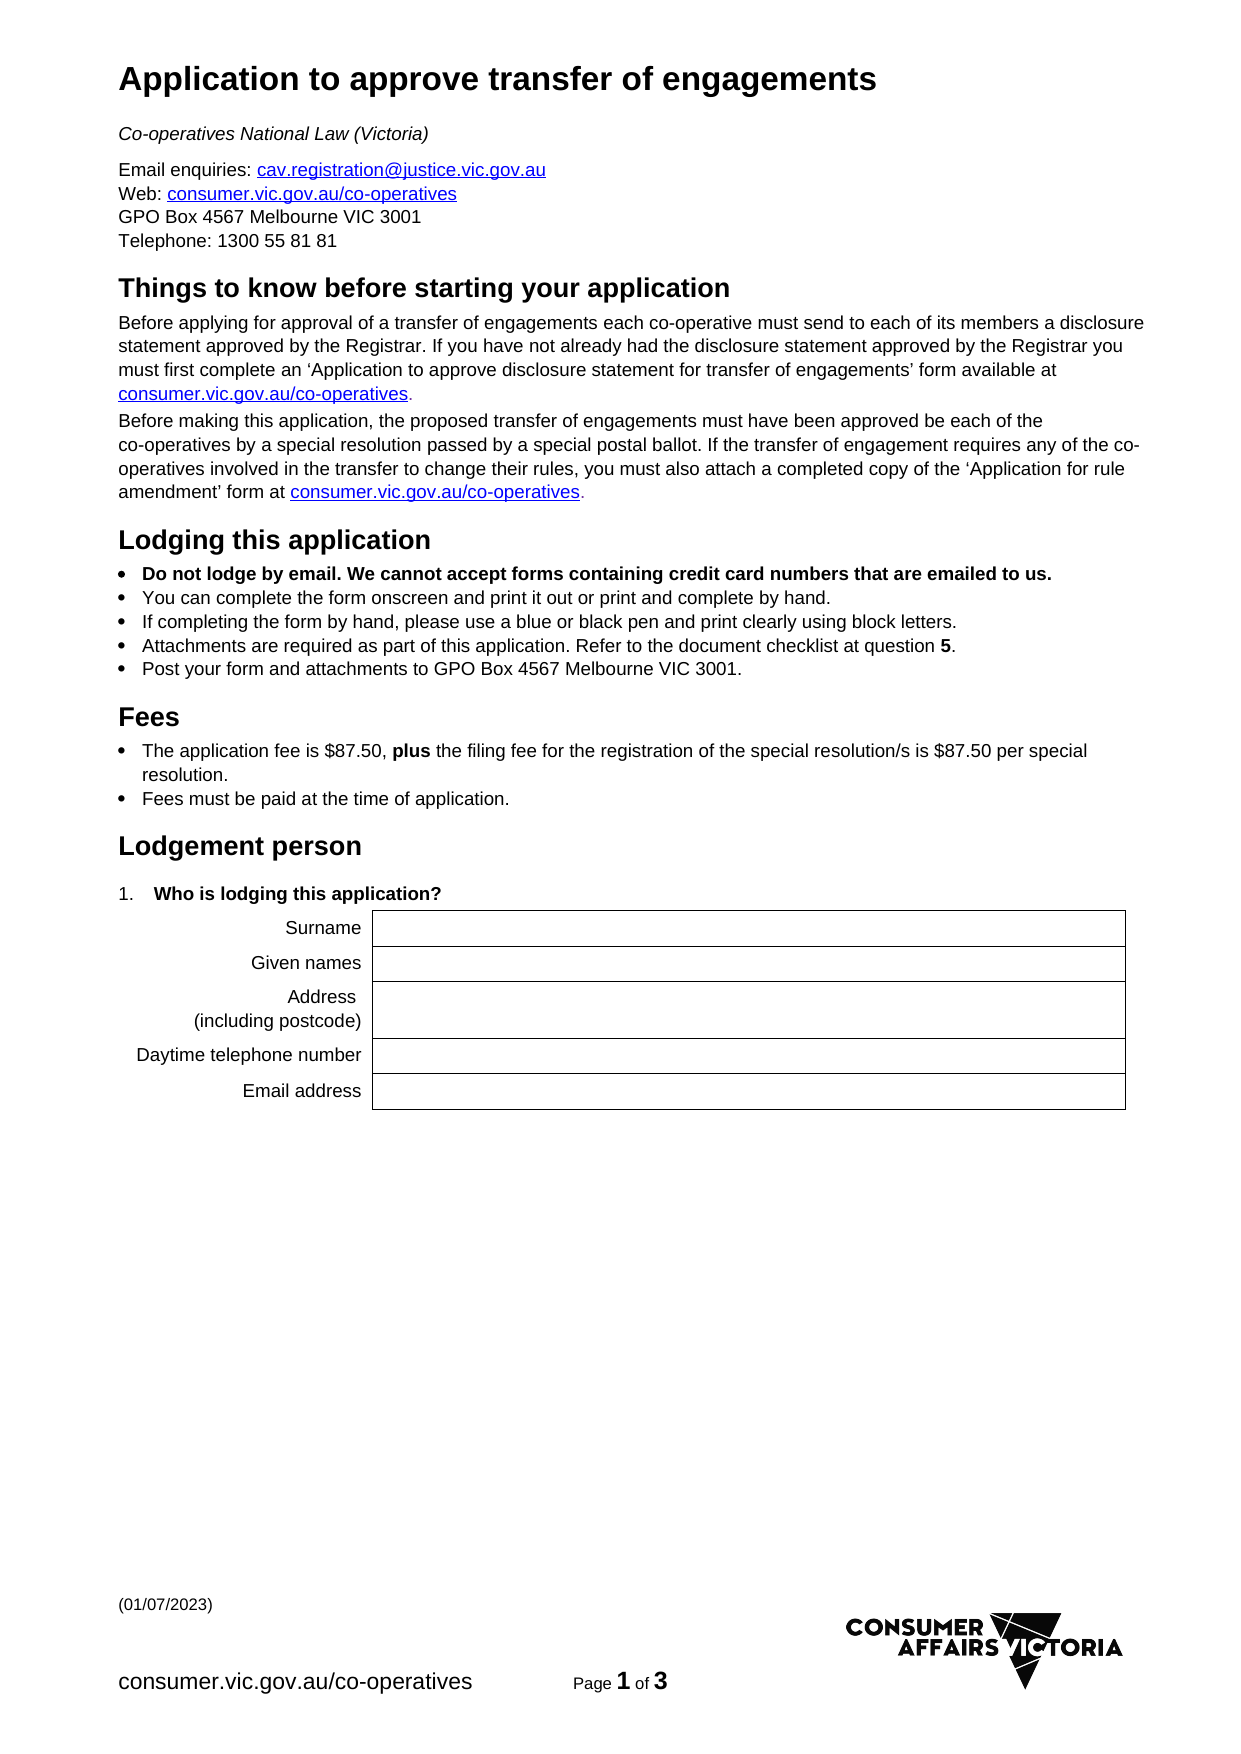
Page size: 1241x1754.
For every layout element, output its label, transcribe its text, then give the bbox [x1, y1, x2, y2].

table_cell [373, 1074, 1125, 1108]
list If completing the form by hand, please use a blue or black pen and print clearly using block letters. [118, 611, 1161, 632]
list Post your form and attachments to GPO Box 4567 Melbourne VIC 3001. [118, 658, 1161, 680]
table_cell Address (including postcode) [107, 981, 372, 1038]
list You can complete the form onscreen and print it out or print and complete by hand. [118, 587, 1161, 609]
subtitle Lodgement person [118, 830, 1161, 861]
text Email enquiries: cav.registration@justice.vic.gov.au Web: consumer.vic.gov.au/co-operatives GPO Box 4567 Melbourne VIC 3001 Telephone: 1300 55 81 81 [118, 159, 1161, 251]
table_cell [373, 947, 1125, 981]
table_cell [373, 1039, 1125, 1073]
table_cell Surname [107, 910, 372, 946]
text Before applying for approval of a transfer of engagements each co-operative must send to each of its members a disclosure statement approved by the Registrar. If you have not already had the disclosure statement approved by the Registrar you must first complete an ‘Application to approve disclosure statement for transfer of engagements’ form available at consumer.vic.gov.au/co-operatives. [118, 312, 1161, 404]
table_cell [373, 911, 1125, 946]
table_cell Email address [107, 1073, 372, 1108]
table_cell Given names [107, 946, 372, 981]
text Before making this application, the proposed transfer of engagements must have been approved be each of the co-operatives by a special resolution passed by a special postal ballot. If the transfer of engagement requires any of the co-operatives involved in the transfer to change their rules, you must also attach a completed copy of the ‘Application for rule amendment’ form at consumer.vic.gov.au/co-operatives. [118, 410, 1161, 503]
list The application fee is $87.50, plus the filing fee for the registration of the special resolution/s is $87.50 per special resolution. [118, 740, 1161, 786]
list Fees must be paid at the time of application. [118, 788, 1161, 809]
subtitle Things to know before starting your application [118, 272, 1161, 303]
list Attachments are required as part of this application. Refer to the document checklist at question 5. [118, 634, 1161, 656]
table_cell [373, 982, 1125, 1038]
subtitle Application to approve transfer of engagements [118, 59, 1161, 97]
picture [846, 1613, 1123, 1690]
subtitle Lodging this application [118, 524, 1161, 555]
text Co-operatives National Law (Victoria) [118, 122, 1161, 144]
list Do not lodge by email. We cannot accept forms containing credit card numbers that are emailed to us. [118, 563, 1161, 585]
table_cell Daytime telephone number [107, 1038, 372, 1073]
subtitle Fees [118, 701, 1161, 732]
table_header Who is lodging this application? [107, 870, 1126, 910]
